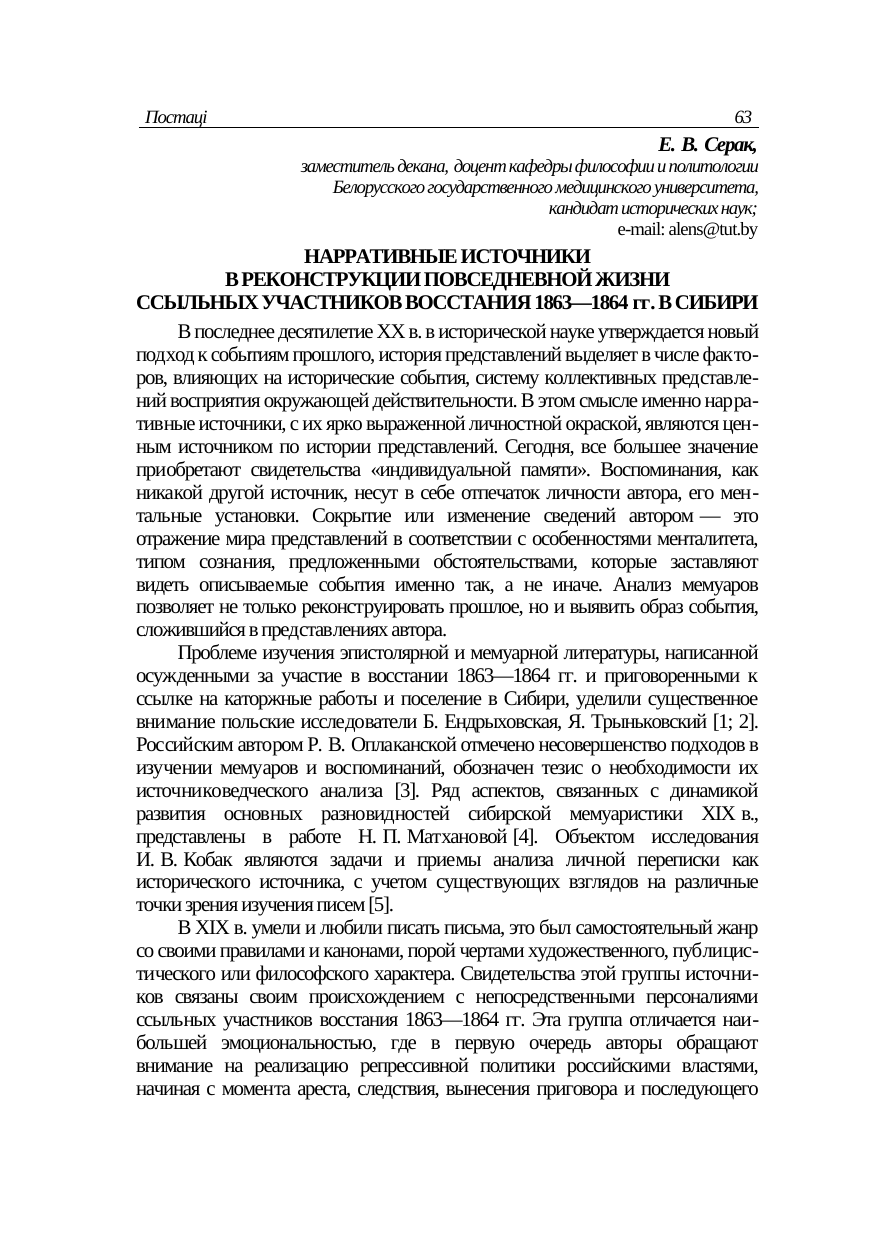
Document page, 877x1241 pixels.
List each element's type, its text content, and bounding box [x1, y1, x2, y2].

text Проблеме изучения эпистолярной и мемуарной литературы, написанной осужденными за участие в восстании 1863—1864 гг. и приговоренными к ссылке на каторжные работы и поселение в Сибири, уделили существенное внимание польские исследователи Б. Ендрыховская, Я. Трыньковский [1; 2]. Российским автором Р. В. Оплаканской отмечено несовершенство подходов в изучении мемуаров и воспоминаний, обозначен тезис о необходимости их источниковедческого анализа [3]. Ряд аспектов, связанных с динамикой развития основных разновидностей сибирской мемуаристики ХIХ в., представлены в работе Н. П. Матхановой [4]. Объектом исследования И. В. Кобак являются задачи и приемы анализа личной переписки как исторического источника, с учетом существующих взглядов на различные точки зрения изучения писем [5]. [136, 641, 759, 916]
text Е. В. Серак, [136, 133, 759, 156]
text заместитель декана, доцент кафедры философии и политологии Белорусского государственного медицинского университета, кандидат исторических наук; [278, 156, 759, 218]
text В последнее десятилетие ХХ в. в исторической науке утверждается новый подход к событиям прошлого, история представлений выделяет в числе факторов, влияющих на исторические события, систему коллективных представлений восприятия окружающей действительности. В этом смысле именно нарративные источники, с их ярко выраженной личностной окраской, являются ценным источником по истории представлений. Сегодня, все большее значение приобретают свидетельства «индивидуальной памяти». Воспоминания, как никакой другой источник, несут в себе отпечаток личности автора, его ментальные установки. Сокрытие или изменение сведений автором — это отражение мира представлений в соответствии с особенностями менталитета, типом сознания, предложенными обстоятельствами, которые заставляют видеть описываемые события именно так, а не иначе. Анализ мемуаров позволяет не только реконструировать прошлое, но и выявить образ события, сложившийся в представлениях автора. [136, 321, 759, 641]
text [136, 916, 759, 1100]
text e-mail: alens@tut.by [278, 218, 759, 239]
subtitle Нарративные источники в реконструкции повседневной жизни ссыльных участников восстания 1863—1864 гг. в Сибири [136, 246, 759, 314]
